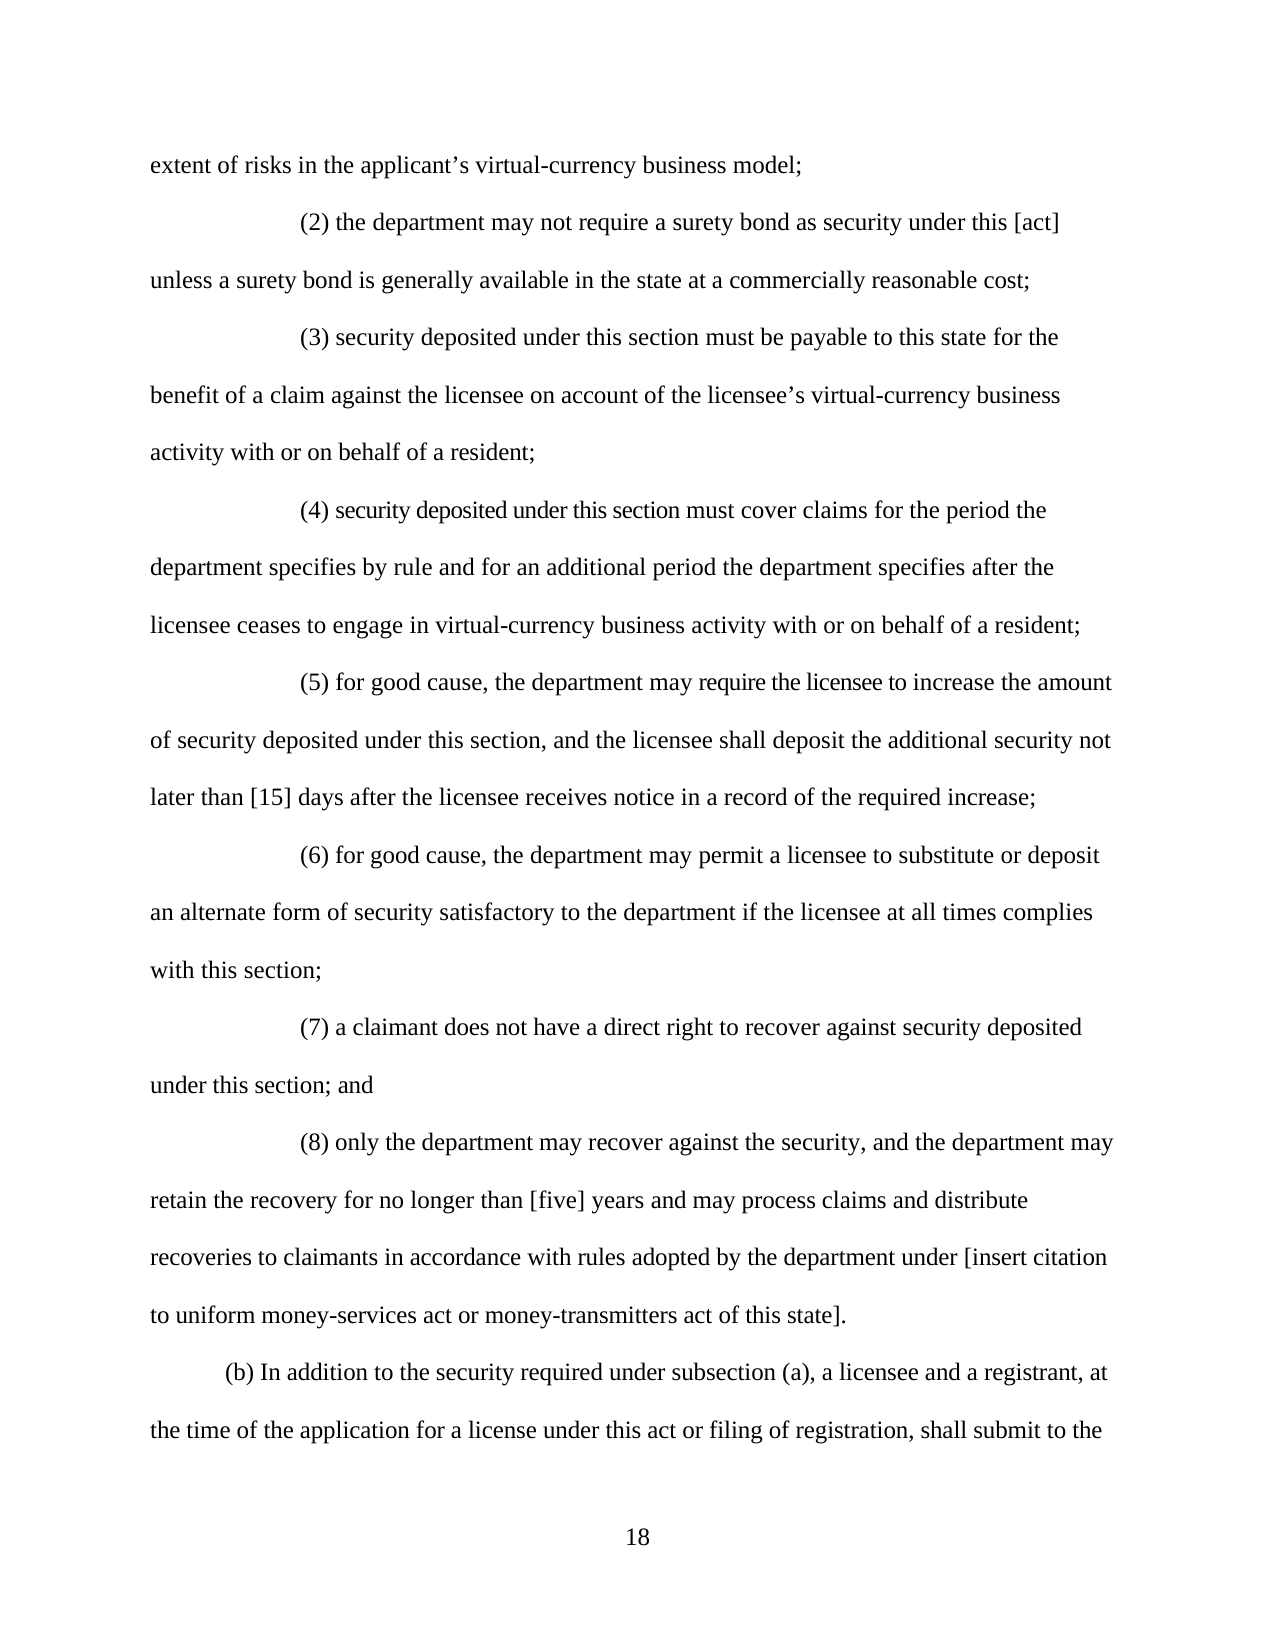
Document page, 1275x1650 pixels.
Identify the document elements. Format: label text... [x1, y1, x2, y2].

text (5) for good cause, the department may require the licensee to increase the amount of security deposited under this section, and the licensee shall deposit the additional security not later than [15] days after the licensee receives notice in a record of the required increase; [150, 667, 1125, 811]
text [150, 150, 1125, 179]
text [150, 1357, 1125, 1444]
text (6) for good cause, the department may permit a licensee to substitute or deposit an alternate form of security satisfactory to the department if the licensee at all times complies with this section; [150, 840, 1125, 984]
text (2) the department may not require a surety bond as security under this [act] unless a surety bond is generally available in the state at a commercially reasonable cost; [150, 207, 1125, 294]
text (7) a claimant does not have a direct right to recover against security deposited under this section; and [150, 1012, 1125, 1099]
text (8) only the department may recover against the security, and the department may retain the recovery for no longer than [five] years and may process claims and distribute recoveries to claimants in accordance with rules adopted by the department under [insert citation to uniform money-services act or money-transmitters act of this state]. [150, 1127, 1125, 1329]
text (4) security deposited under this section must cover claims for the period the department specifies by rule and for an additional period the department specifies after the licensee ceases to engage in virtual-currency business activity with or on behalf of a resident; [150, 495, 1125, 639]
text (3) security deposited under this section must be payable to this state for the benefit of a claim against the licensee on account of the licensee’s virtual-currency business activity with or on behalf of a resident; [150, 322, 1125, 466]
